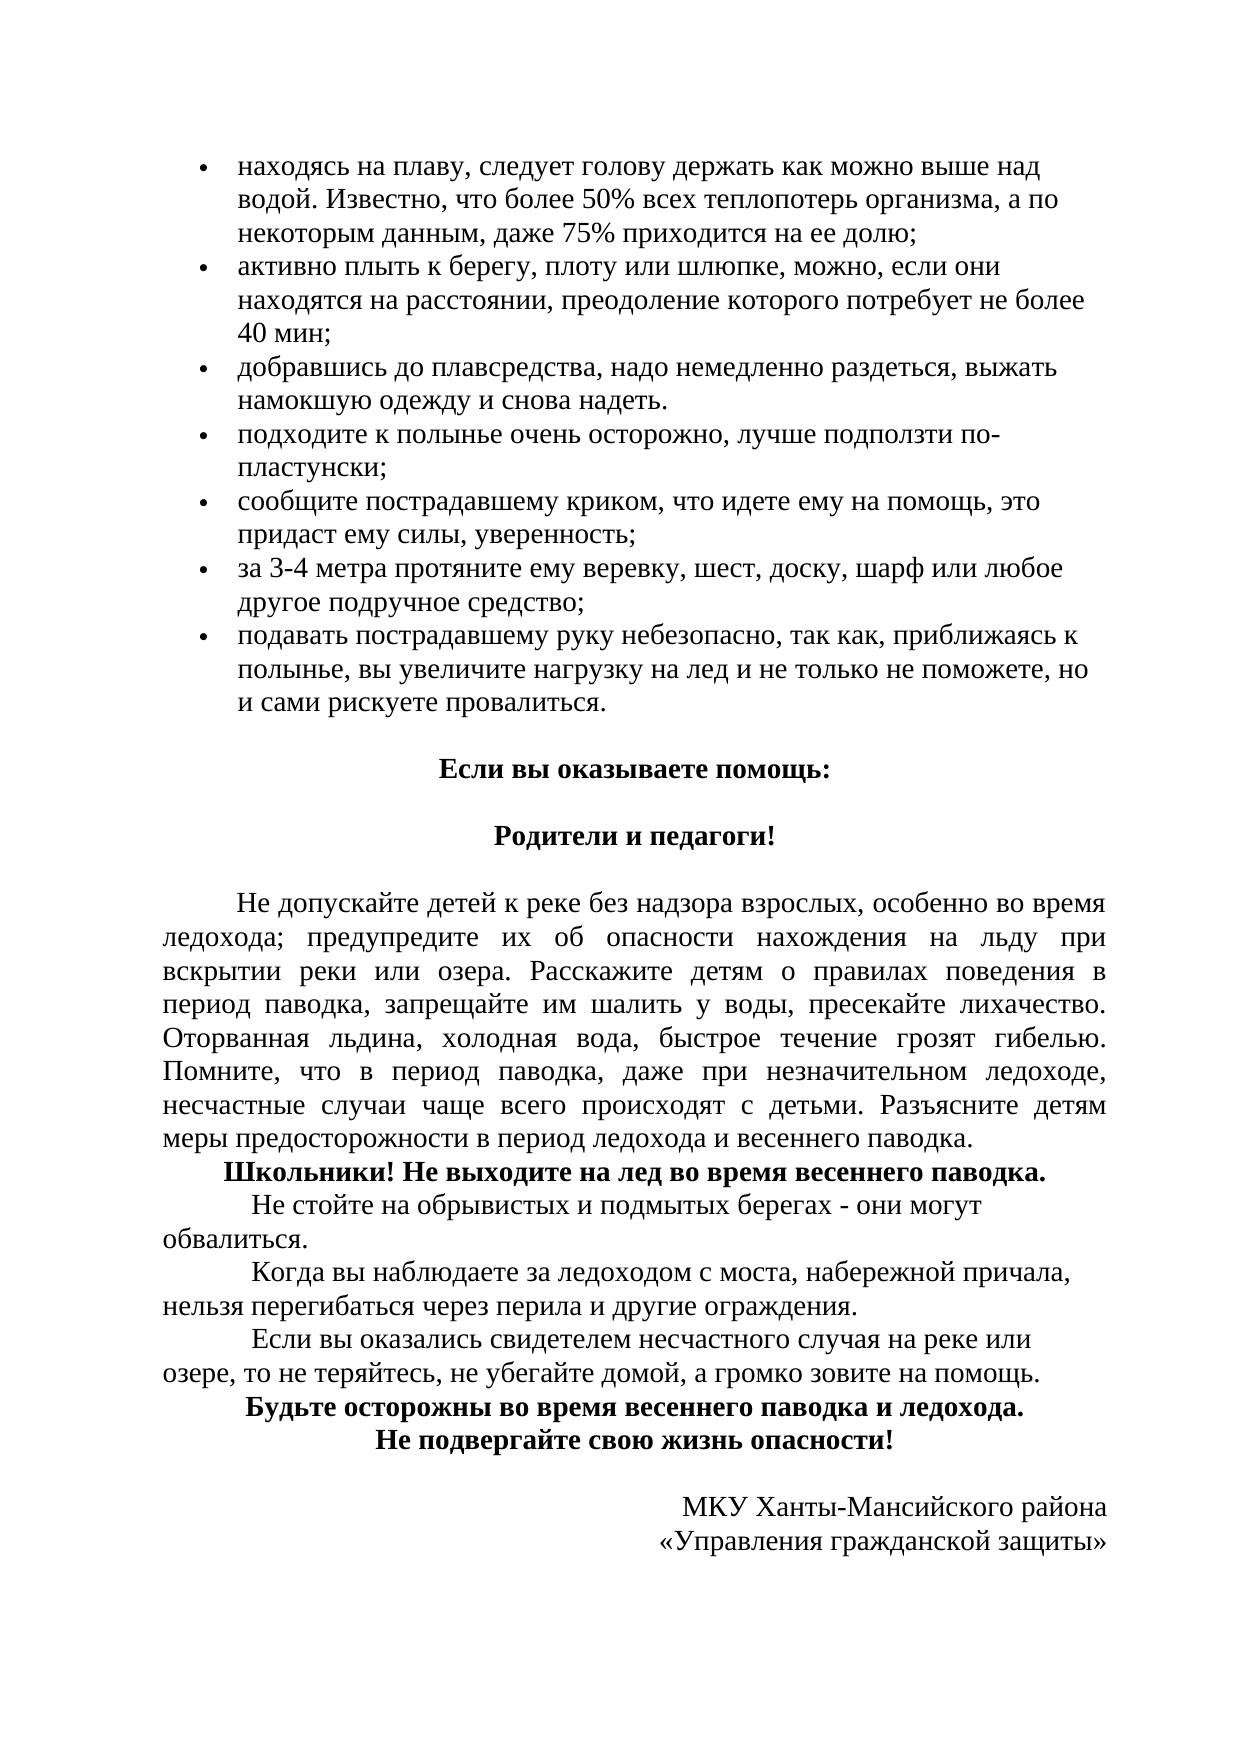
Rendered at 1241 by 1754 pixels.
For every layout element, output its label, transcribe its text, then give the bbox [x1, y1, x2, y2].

text Когда вы наблюдаете за ледоходом с моста, набережной причала, нельзя перегибаться через перила и другие ограждения. [162, 1254, 1107, 1322]
list подходите к полынье очень осторожно, лучше подползти по-пластунски; [200, 416, 1107, 483]
text Если вы оказываете помощь: [162, 751, 1107, 785]
text Не стойте на обрывистых и подмытых берегах - они могут обвалиться. [162, 1187, 1107, 1254]
text Будьте осторожны во время весеннего паводка и ледохода. [162, 1389, 1107, 1422]
text Не подвергайте свою жизнь опасности! [162, 1422, 1107, 1456]
list подавать пострадавшему руку небезопасно, так как, приближаясь к полынье, вы увеличите нагрузку на лед и не только не поможете, но и сами рискуете провалиться. [200, 617, 1107, 718]
text Родители и педагоги! [162, 818, 1107, 852]
text «Управления гражданской защиты» [162, 1523, 1107, 1556]
list активно плыть к берегу, плоту или шлюпке, можно, если они находятся на расстоянии, преодоление которого потребует не более 40 мин; [200, 248, 1107, 349]
text Школьники! Не выходите на лед во время весеннего паводка. [162, 1154, 1107, 1187]
list находясь на плаву, следует голову держать как можно выше над водой. Известно, что более 50% всех теплопотерь организма, а по некоторым данным, даже 75% приходится на ее долю; [200, 148, 1107, 248]
text МКУ Ханты-Мансийского района [162, 1489, 1107, 1523]
text Не допускайте детей к реке без надзора взрослых, особенно во время ледохода; предупредите их об опасности нахождения на льду при вскрытии реки или озера. Расскажите детям о правилах поведения в период паводка, запрещайте им шалить у воды, пресекайте лихачество. Оторванная льдина, холодная вода, быстрое течение грозят гибелью. Помните, что в период паводка, даже при незначительном ледоходе, несчастные случаи чаще всего происходят с детьми. Разъясните детям меры предосторожности в период ледохода и весеннего паводка. [162, 886, 1107, 1154]
list сообщите пострадавшему криком, что идете ему на помощь, это придаст ему силы, уверенность; [200, 483, 1107, 550]
text Если вы оказались свидетелем несчастного случая на реке или озере, то не теряйтесь, не убегайте домой, а громко зовите на помощь. [162, 1322, 1107, 1389]
list добравшись до плавсредства, надо немедленно раздеться, выжать намокшую одежду и снова надеть. [200, 349, 1107, 416]
list за 3-4 метра протяните ему веревку, шест, доску, шарф или любое другое подручное средство; [200, 550, 1107, 617]
